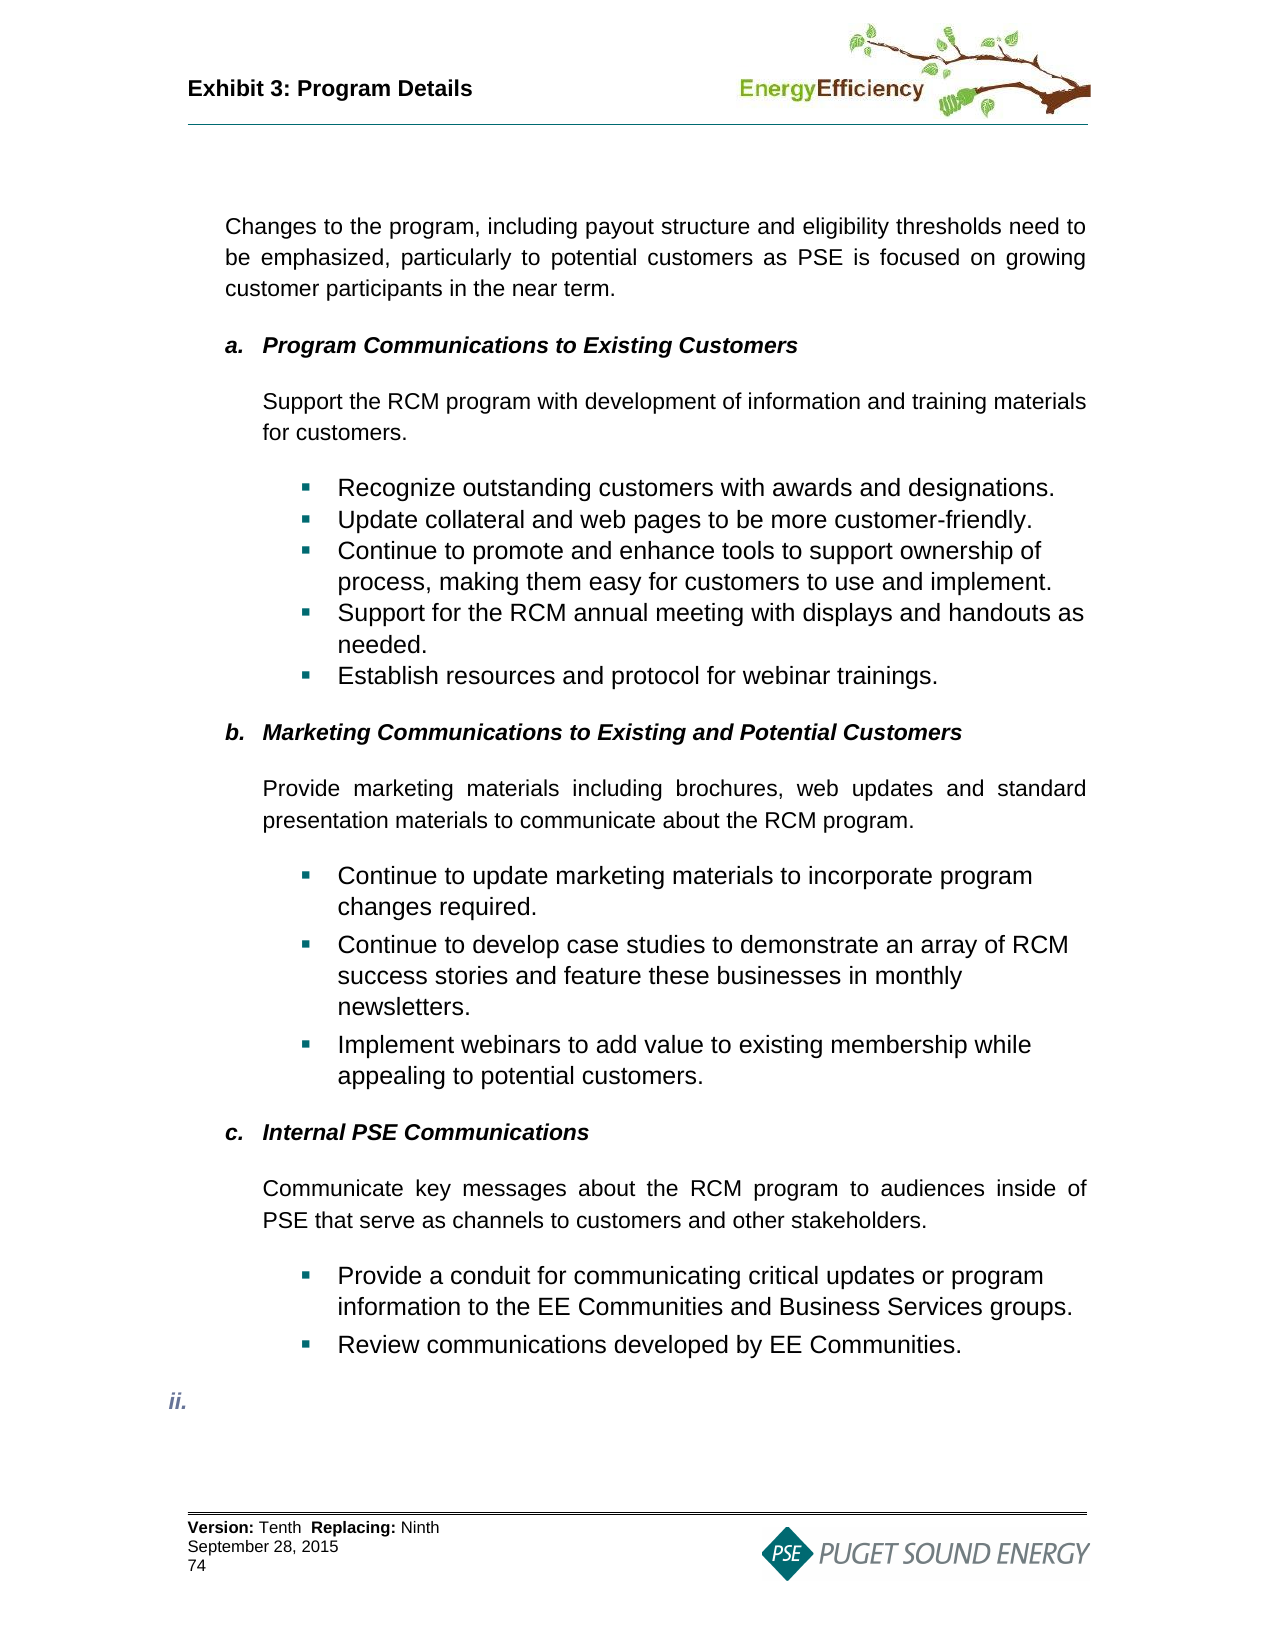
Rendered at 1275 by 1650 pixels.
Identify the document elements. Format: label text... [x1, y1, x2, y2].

list Establish resources and protocol for webinar trainings. [300, 659, 1087, 691]
list Continue to update marketing materials to incorporate program changes required. [300, 859, 1087, 922]
picture [707, 23, 1091, 119]
list Provide a conduit for communicating critical updates or program information to the EE Communities and Business Services groups. [300, 1259, 1087, 1322]
list Recognize outstanding customers with awards and designations. [300, 472, 1087, 503]
text Changes to the program, including payout structure and eligibility thresholds need to be emphasized, particularly to potential customers as PSE is focused on growing customer participants in the near term. [225, 209, 1087, 303]
picture [762, 1527, 1091, 1581]
list Review communications developed by EE Communities. [300, 1328, 1087, 1359]
text Communicate key messages about the RCM program to audiences inside of PSE that serve as channels to customers and other stakeholders. [262, 1172, 1087, 1234]
subtitle Program Communications to Existing Customers [225, 328, 1087, 359]
text Provide marketing materials including brochures, web updates and standard presentation materials to communicate about the RCM program. [262, 772, 1087, 834]
list Support for the RCM annual meeting with displays and handouts as needed. [300, 597, 1087, 659]
subtitle Internal PSE Communications [225, 1116, 1087, 1147]
text Support the RCM program with development of information and training materials for customers. [262, 384, 1087, 447]
list Continue to promote and enhance tools to support ownership of process, making them easy for customers to use and implement. [300, 534, 1087, 597]
list Continue to develop case studies to demonstrate an array of RCM success stories and feature these businesses in monthly newsletters. [300, 928, 1087, 1022]
list Implement webinars to add value to existing membership while appealing to potential customers. [300, 1028, 1087, 1091]
list Update collateral and web pages to be more customer-friendly. [300, 503, 1087, 534]
subtitle Marketing Communications to Existing and Potential Customers [225, 716, 1087, 747]
